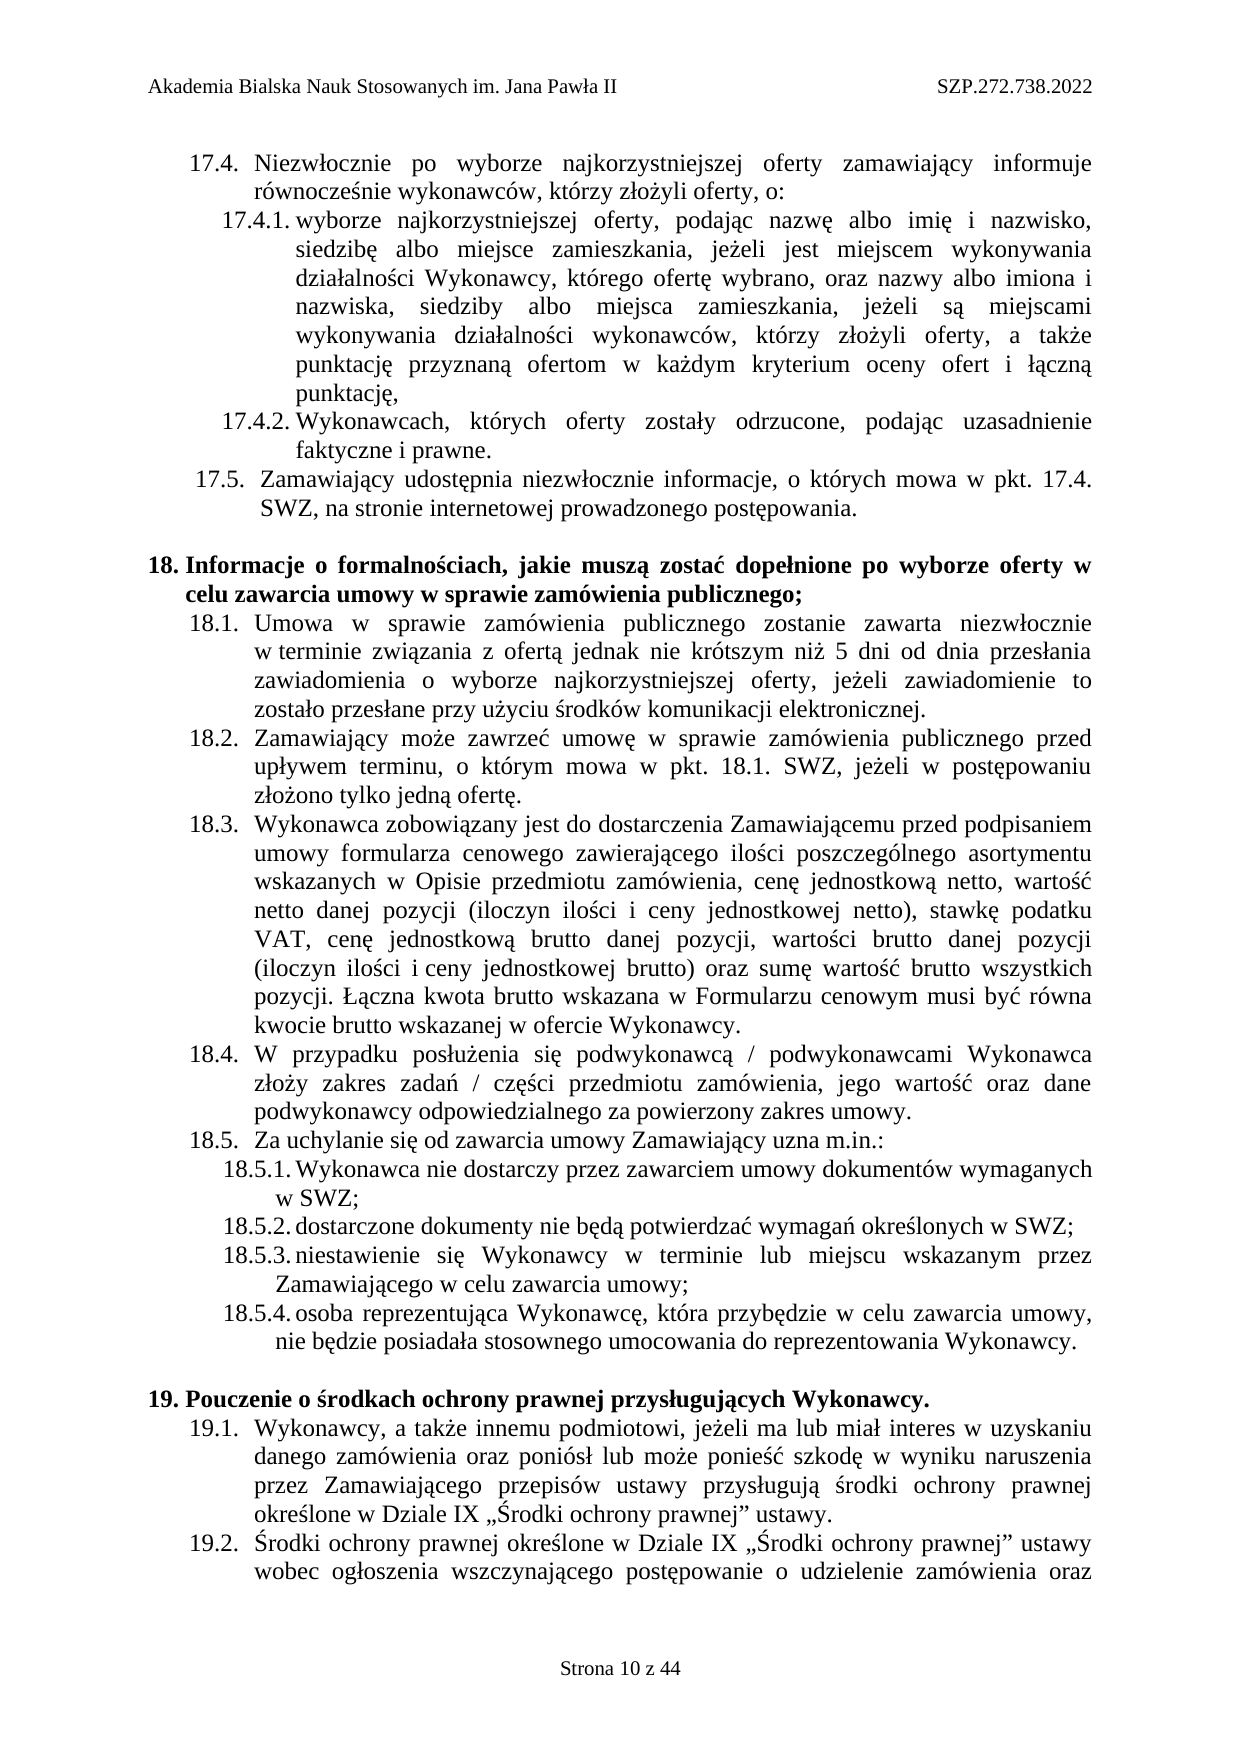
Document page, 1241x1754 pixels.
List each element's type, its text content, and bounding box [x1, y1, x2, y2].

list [189, 1528, 1093, 1585]
list Zamawiający udostępnia niezwłocznie informacje, o których mowa w pkt. 17.4. SWZ, na stronie internetowej prowadzonego postępowania. [195, 464, 1093, 521]
list dostarczone dokumenty nie będą potwierdzać wymagań określonych w SWZ; [223, 1211, 1093, 1240]
list Pouczenie o środkach ochrony prawnej przysługujących Wykonawcy. [148, 1384, 1093, 1413]
list Za uchylanie się od zawarcia umowy Zamawiający uzna m.in.: [189, 1125, 1093, 1154]
list Wykonawca zobowiązany jest do dostarczenia Zamawiającemu przed podpisaniem umowy formularza cenowego zawierającego ilości poszczególnego asortymentu wskazanych w Opisie przedmiotu zamówienia, cenę jednostkową netto, wartość netto danej pozycji (iloczyn ilości i ceny jednostkowej netto), stawkę podatku VAT, cenę jednostkową brutto danej pozycji, wartości brutto danej pozycji (iloczyn ilości i ceny jednostkowej brutto) oraz sumę wartość brutto wszystkich pozycji. Łączna kwota brutto wskazana w Formularzu cenowym musi być równa kwocie brutto wskazanej w ofercie Wykonawcy. [189, 809, 1093, 1039]
list niestawienie się Wykonawcy w terminie lub miejscu wskazanym przez Zamawiającego w celu zawarcia umowy; [223, 1240, 1093, 1298]
list Niezwłocznie po wyborze najkorzystniejszej oferty zamawiający informuje równocześnie wykonawców, którzy złożyli oferty, o: [189, 148, 1093, 205]
list W przypadku posłużenia się podwykonawcą / podwykonawcami Wykonawca złoży zakres zadań / części przedmiotu zamówienia, jego wartość oraz dane podwykonawcy odpowiedzialnego za powierzony zakres umowy. [189, 1039, 1093, 1125]
list Wykonawca nie dostarczy przez zawarciem umowy dokumentów wymaganych w SWZ; [223, 1154, 1093, 1211]
list Informacje o formalnościach, jakie muszą zostać dopełnione po wyborze oferty w celu zawarcia umowy w sprawie zamówienia publicznego; [148, 550, 1093, 608]
list Zamawiający może zawrzeć umowę w sprawie zamówienia publicznego przed upływem terminu, o którym mowa w pkt. 18.1. SWZ, jeżeli w postępowaniu złożono tylko jedną ofertę. [189, 723, 1093, 809]
list Wykonawcy, a także innemu podmiotowi, jeżeli ma lub miał interes w uzyskaniu danego zamówienia oraz poniósł lub może ponieść szkodę w wyniku naruszenia przez Zamawiającego przepisów ustawy przysługują środki ochrony prawnej określone w Dziale IX „Środki ochrony prawnej” ustawy. [189, 1413, 1093, 1528]
list Wykonawcach, których oferty zostały odrzucone, podając uzasadnienie faktyczne i prawne. [221, 406, 1093, 464]
list Umowa w sprawie zamówienia publicznego zostanie zawarta niezwłocznie w terminie związania z ofertą jednak nie krótszym niż 5 dni od dnia przesłania zawiadomienia o wyborze najkorzystniejszej oferty, jeżeli zawiadomienie to zostało przesłane przy użyciu środków komunikacji elektronicznej. [189, 608, 1093, 723]
list osoba reprezentująca Wykonawcę, która przybędzie w celu zawarcia umowy, nie będzie posiadała stosownego umocowania do reprezentowania Wykonawcy. [223, 1298, 1093, 1355]
list wyborze najkorzystniejszej oferty, podając nazwę albo imię i nazwisko, siedzibę albo miejsce zamieszkania, jeżeli jest miejscem wykonywania działalności Wykonawcy, którego ofertę wybrano, oraz nazwy albo imiona i nazwiska, siedziby albo miejsca zamieszkania, jeżeli są miejscami wykonywania działalności wykonawców, którzy złożyli oferty, a także punktację przyznaną ofertom w każdym kryterium oceny ofert i łączną punktację, [221, 205, 1093, 406]
